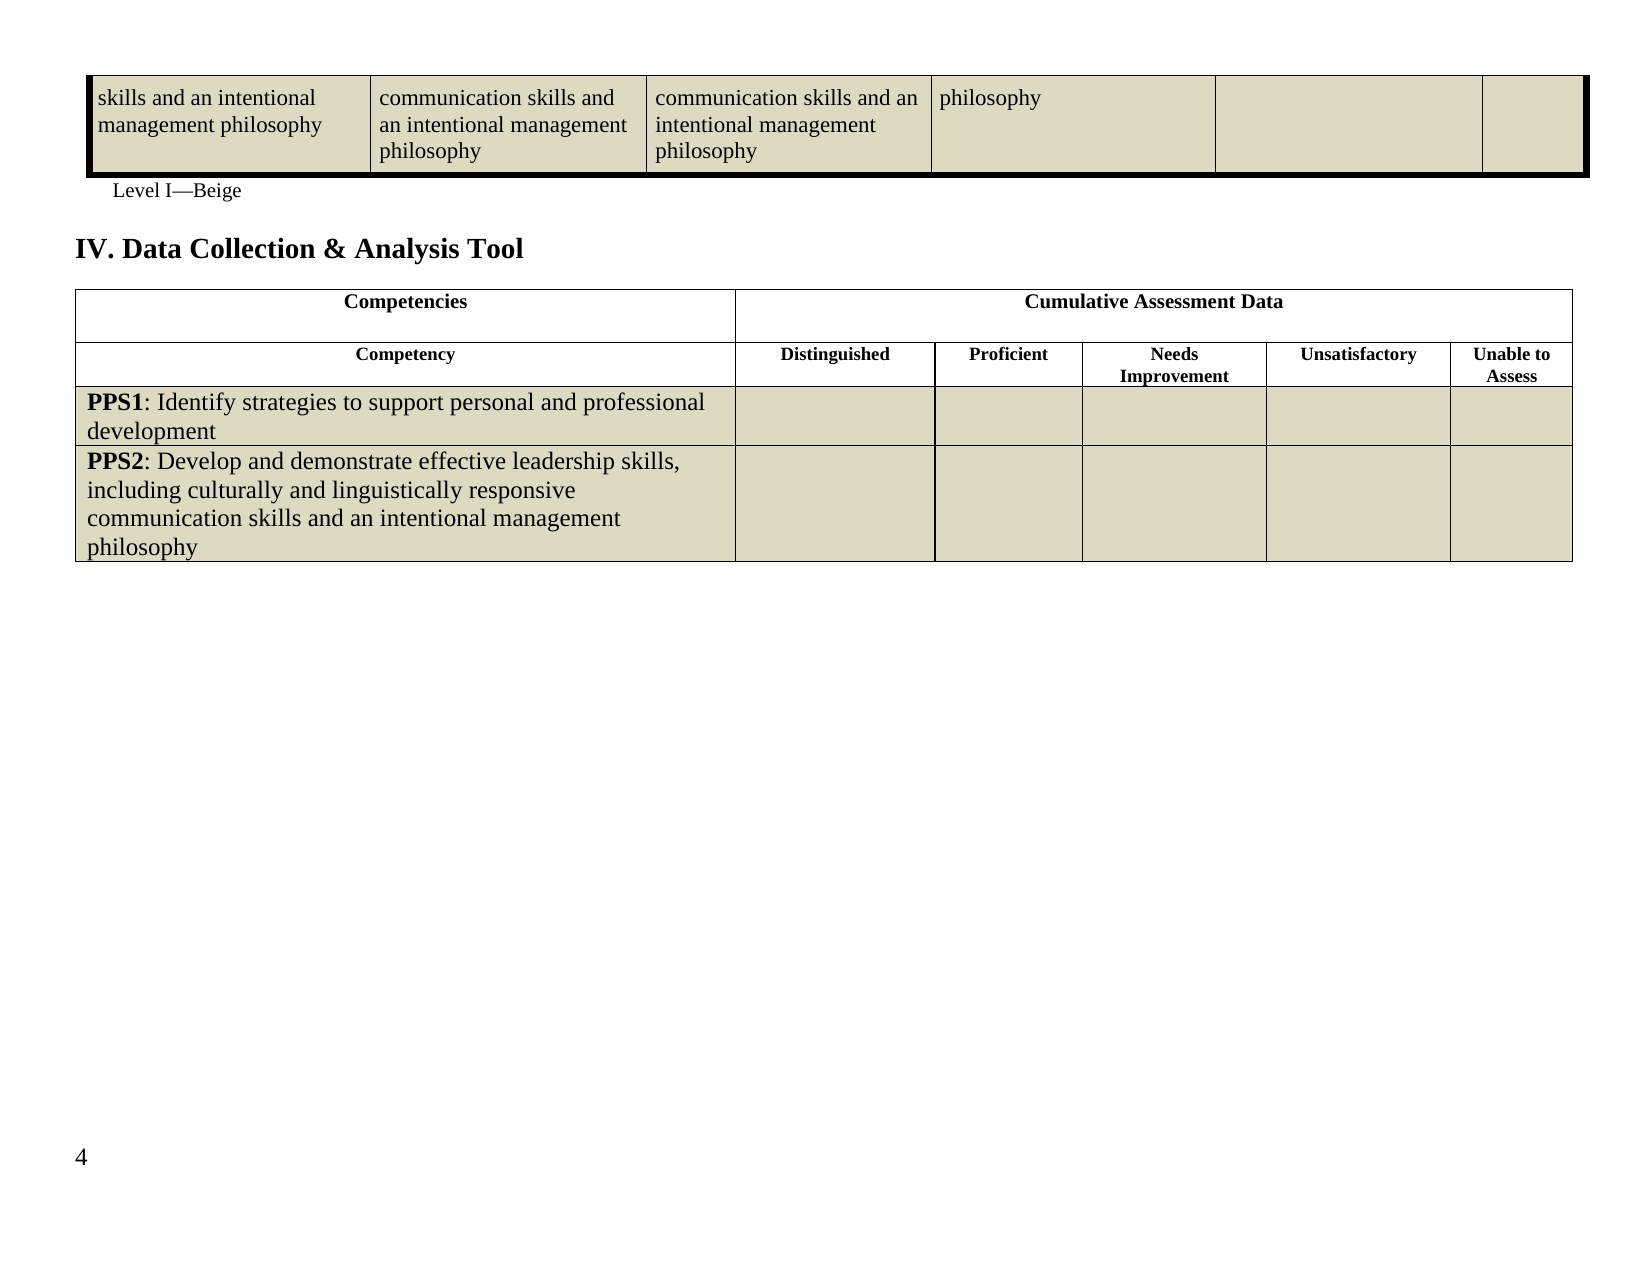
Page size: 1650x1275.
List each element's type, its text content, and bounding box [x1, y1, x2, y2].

table_cell PPS1: Identify strategies to support personal and professional development [76, 387, 735, 445]
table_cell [371, 76, 646, 172]
table_cell [736, 446, 934, 561]
table_cell Unsatisfactory [1267, 343, 1450, 386]
table_header Competencies [76, 290, 735, 342]
table_cell Competency [76, 343, 735, 386]
table_cell [1083, 446, 1266, 561]
table_cell Proficient [936, 343, 1082, 386]
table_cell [93, 76, 370, 172]
table_cell [1083, 387, 1266, 445]
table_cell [1216, 76, 1482, 172]
table_cell Unable to Assess [1451, 343, 1572, 386]
text IV. Data Collection & Analysis Tool [75, 231, 1575, 264]
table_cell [932, 76, 1215, 172]
table_cell [1451, 446, 1572, 561]
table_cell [647, 76, 931, 172]
table_cell [1483, 76, 1583, 172]
table_cell Distinguished [736, 343, 934, 386]
table_cell [1267, 387, 1450, 445]
text Level I—Beige [112, 178, 1575, 202]
table_cell [936, 446, 1082, 561]
table_cell [736, 387, 934, 445]
table_cell [1267, 446, 1450, 561]
table_header Cumulative Assessment Data [736, 290, 1572, 342]
table_cell Needs Improvement [1083, 343, 1266, 386]
table_cell [1451, 387, 1572, 445]
table_cell [936, 387, 1082, 445]
